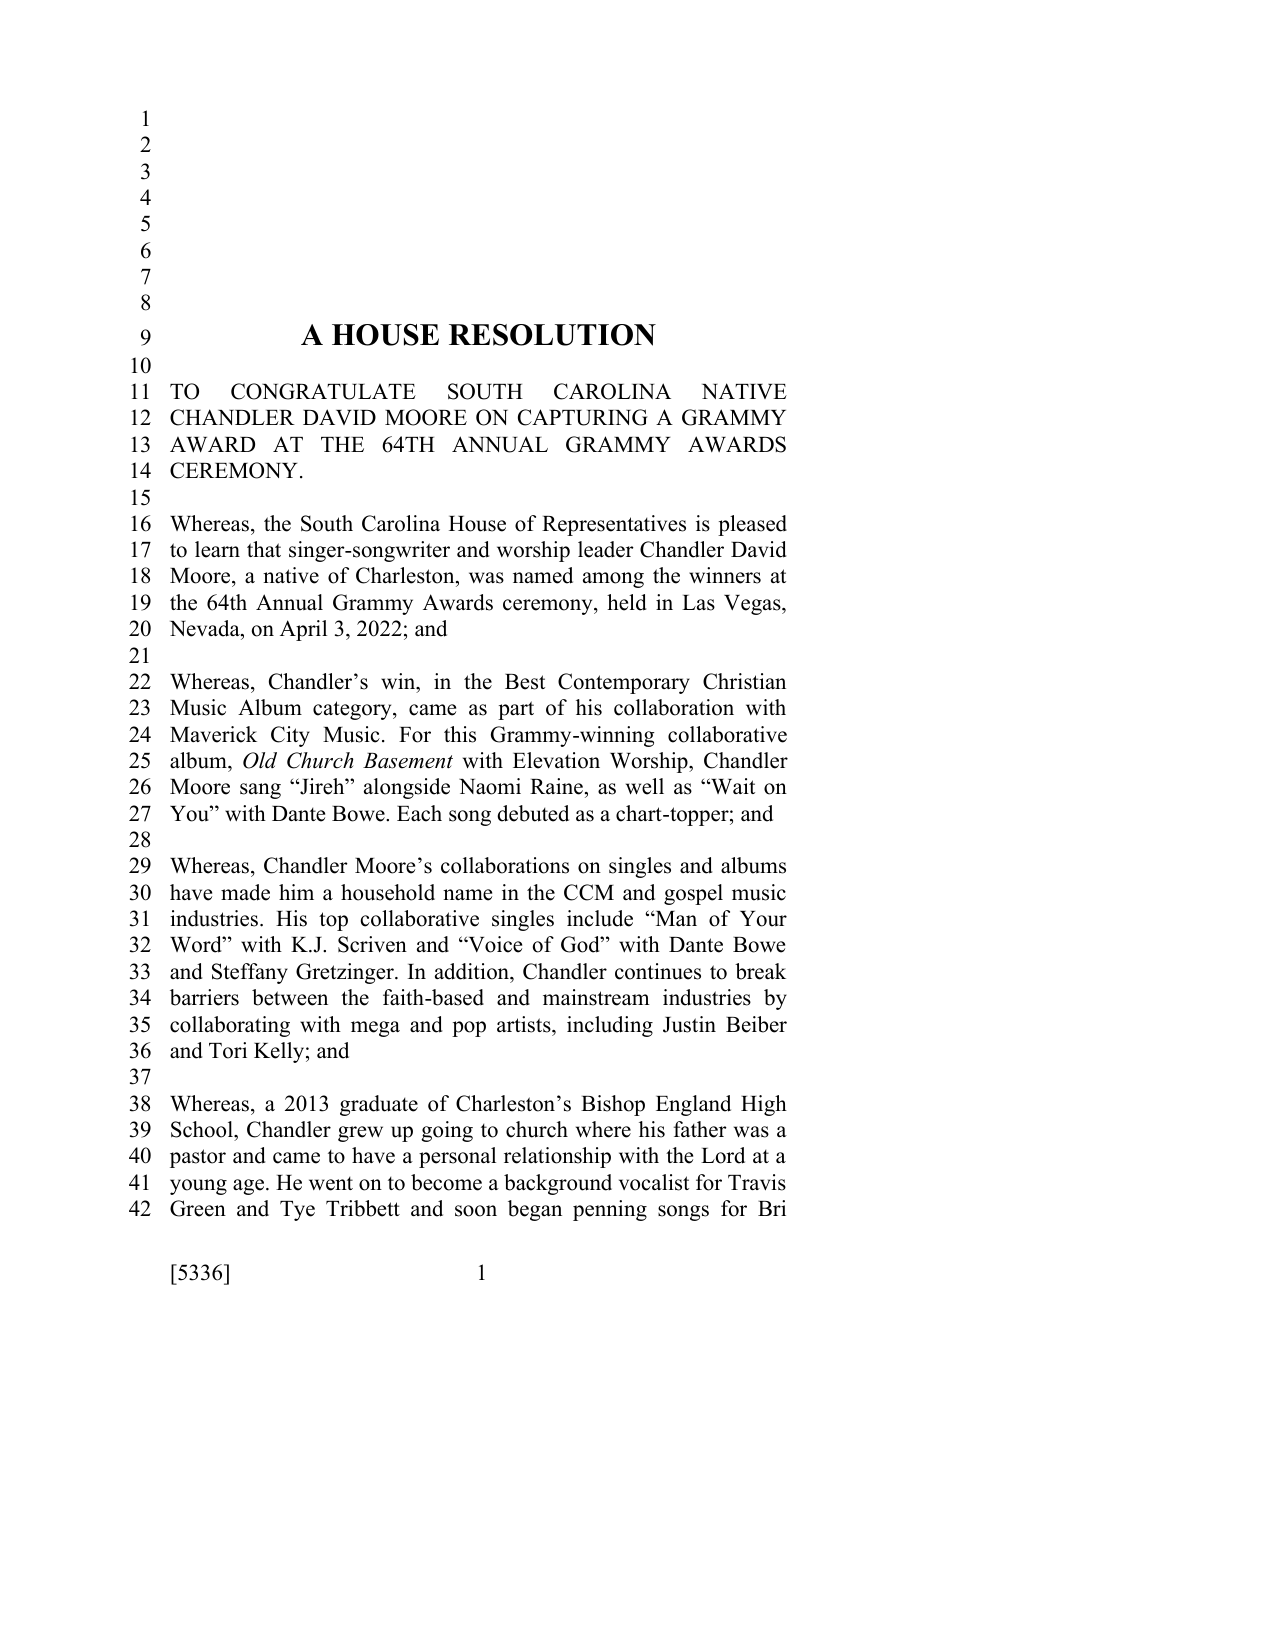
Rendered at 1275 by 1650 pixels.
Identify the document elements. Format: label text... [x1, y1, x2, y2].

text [169, 1090, 787, 1221]
text A HOUSE RESOLUTION [169, 316, 787, 352]
text Whereas, the South Carolina House of Representatives is pleased to learn that singer-songwriter and worship leader Chandler David Moore, a native of Charleston, was named among the winners at the 64th Annual Grammy Awards ceremony, held in Las Vegas, Nevada, on April 3, 2022; and [169, 510, 787, 642]
text Whereas, Chandler Moore’s collaborations on singles and albums have made him a household name in the CCM and gospel music industries. His top collaborative singles include “Man of Your Word” with K.J. Scriven and “Voice of God” with Dante Bowe and Steffany Gretzinger. In addition, Chandler continues to break barriers between the faith-based and mainstream industries by collaborating with mega and pop artists, including Justin Beiber and Tori Kelly; and [169, 852, 787, 1063]
text Whereas, Chandler’s win, in the Best Contemporary Christian Music Album category, came as part of his collaboration with Maverick City Music. For this Grammy-winning collaborative album, Old Church Basement with Elevation Worship, Chandler Moore sang “Jireh” alongside Naomi Raine, as well as “Wait on You” with Dante Bowe. Each song debuted as a chart-topper; and [169, 668, 787, 826]
text TO CONGRATULATE SOUTH CAROLINA NATIVE CHANDLER DAVID MOORE ON CAPTURING A GRAMMY AWARD AT THE 64TH ANNUAL GRAMMY AWARDS CEREMONY. [169, 378, 787, 483]
